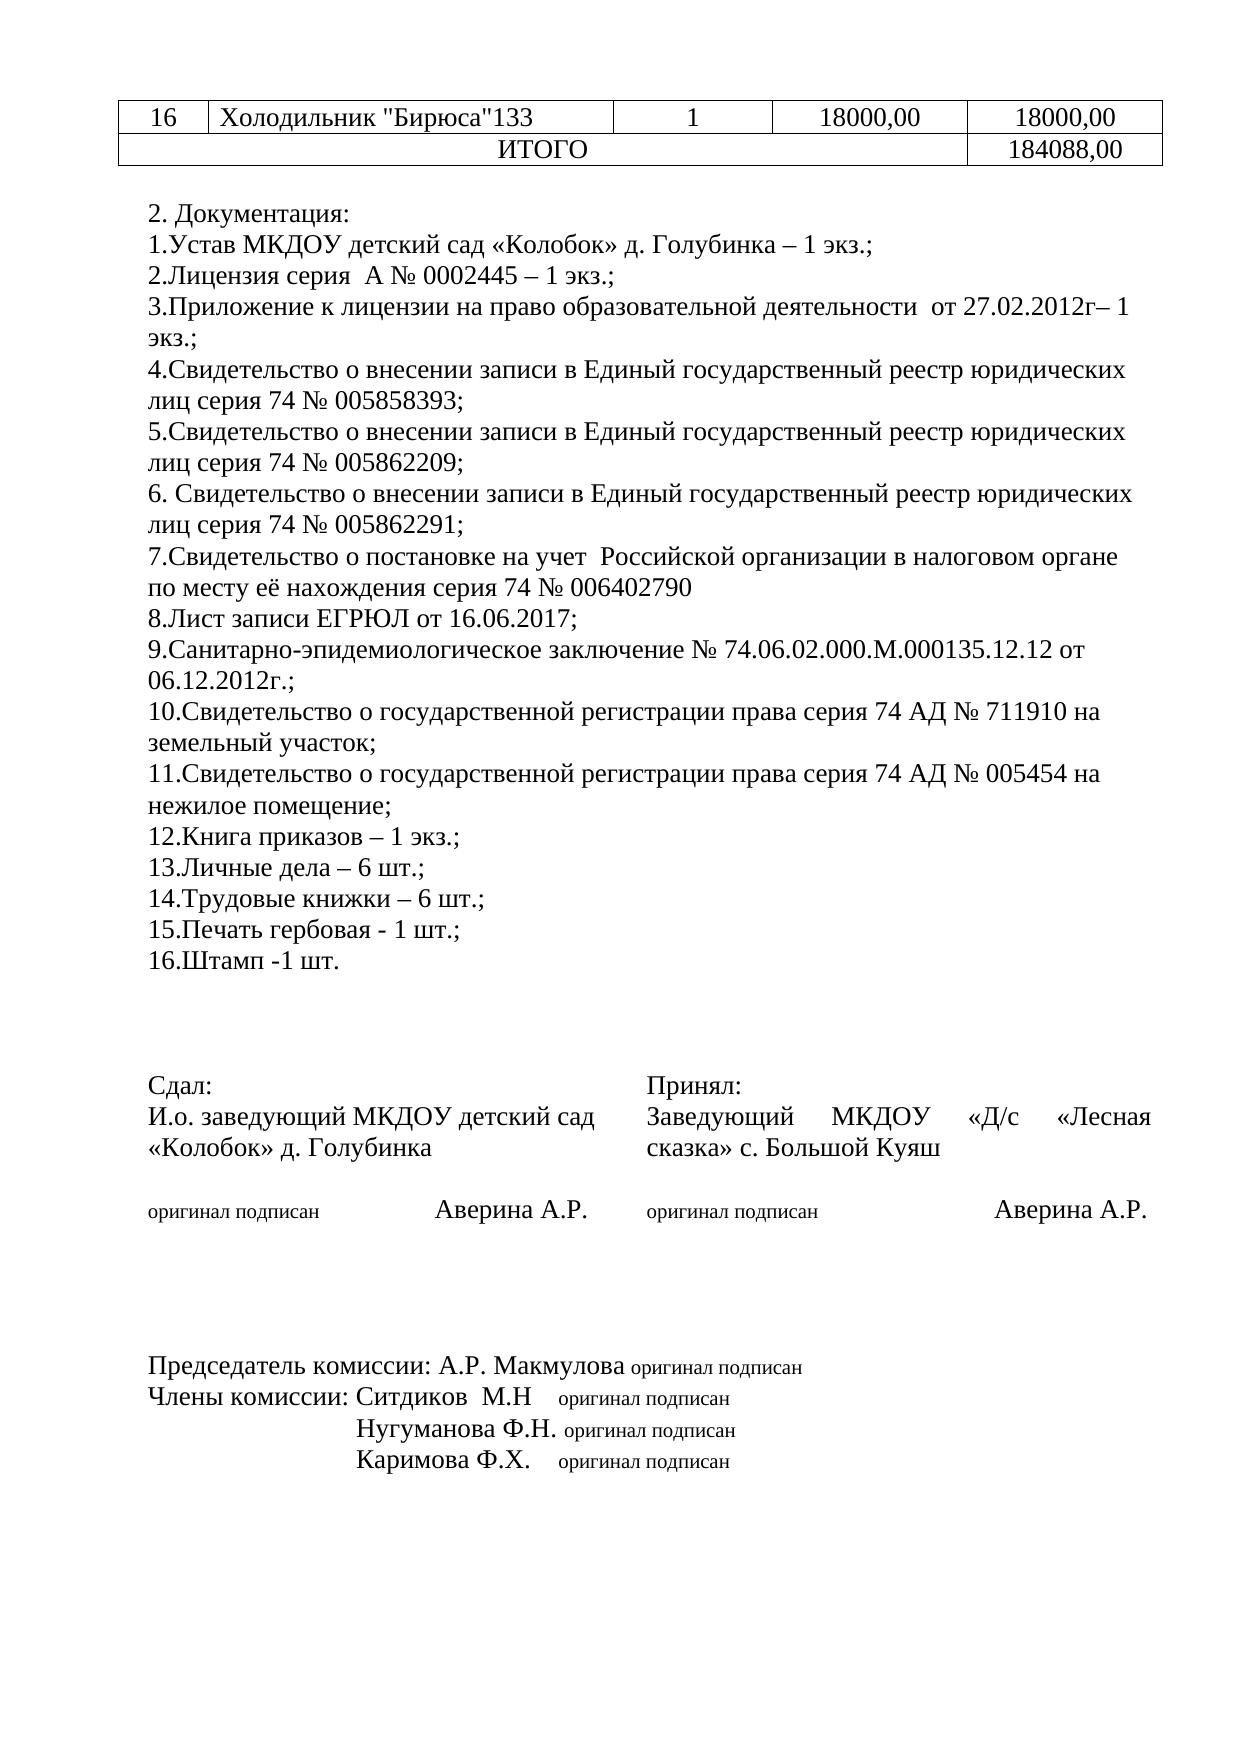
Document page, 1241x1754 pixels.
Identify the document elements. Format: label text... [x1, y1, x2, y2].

table_cell 18000,00 [968, 101, 1162, 133]
text 8.Лист записи ЕГРЮЛ от 16.06.2017; [148, 602, 1152, 633]
table_cell 18000,00 [773, 101, 967, 133]
text 14.Трудовые книжки – 6 шт.; [148, 882, 1152, 913]
table_header Принял: Заведующий МКДОУ «Д/с «Лесная сказка» с. Большой Куяш оригинал подписан Аверина А.Р. [635, 976, 1163, 1225]
text 4.Свидетельство о внесении записи в Единый государственный реестр юридических лиц серия 74 № 005858393; [148, 353, 1152, 415]
table_cell 1 [614, 101, 772, 133]
text 13.Личные дела – 6 шт.; [148, 851, 1152, 882]
text 5.Свидетельство о внесении записи в Единый государственный реестр юридических лиц серия 74 № 005862209; [148, 415, 1152, 477]
text 3.Приложение к лицензии на право образовательной деятельности от 27.02.2012г– 1 экз.; [148, 290, 1152, 353]
text 15.Печать гербовая - 1 шт.; [148, 913, 1152, 944]
text 1.Устав МКДОУ детский сад «Колобок» д. Голубинка – 1 экз.; [148, 228, 1152, 259]
text 2.Лицензия серия А № 0002445 – 1 экз.; [148, 259, 1152, 290]
text 11.Свидетельство о государственной регистрации права серия 74 АД № 005454 на нежилое помещение; [148, 758, 1152, 820]
text 12.Книга приказов – 1 экз.; [148, 820, 1152, 851]
text Члены комиссии: Ситдиков М.Н оригинал подписан Нугуманова Ф.Н. оригинал подписан [148, 1381, 1152, 1443]
table_header Сдал: И.о. заведующий МКДОУ детский сад «Колобок» д. Голубинка оригинал подписан Аверина А.Р. [136, 976, 635, 1225]
table_cell 184088,00 [968, 134, 1162, 165]
table_cell ИТОГО [119, 134, 967, 165]
table_cell 16 [119, 101, 208, 133]
text 9.Санитарно-эпидемиологическое заключение № 74.06.02.000.М.000135.12.12 от 06.12.2012г.; [148, 633, 1152, 695]
text Каримова Ф.Х. оригинал подписан [148, 1443, 1152, 1474]
text 2. Документация: [148, 197, 1152, 228]
text Председатель комиссии: А.Р. Макмулова оригинал подписан [148, 1349, 1152, 1381]
text 7.Свидетельство о постановке на учет Российской организации в налоговом органе по месту её нахождения серия 74 № 006402790 [148, 539, 1152, 602]
table_cell Холодильник "Бирюса"133 [209, 101, 613, 133]
text 6. Свидетельство о внесении записи в Единый государственный реестр юридических лиц серия 74 № 005862291; [148, 477, 1152, 539]
text 16.Штамп -1 шт. [148, 944, 1152, 976]
text 10.Свидетельство о государственной регистрации права серия 74 АД № 711910 на земельный участок; [148, 695, 1152, 758]
